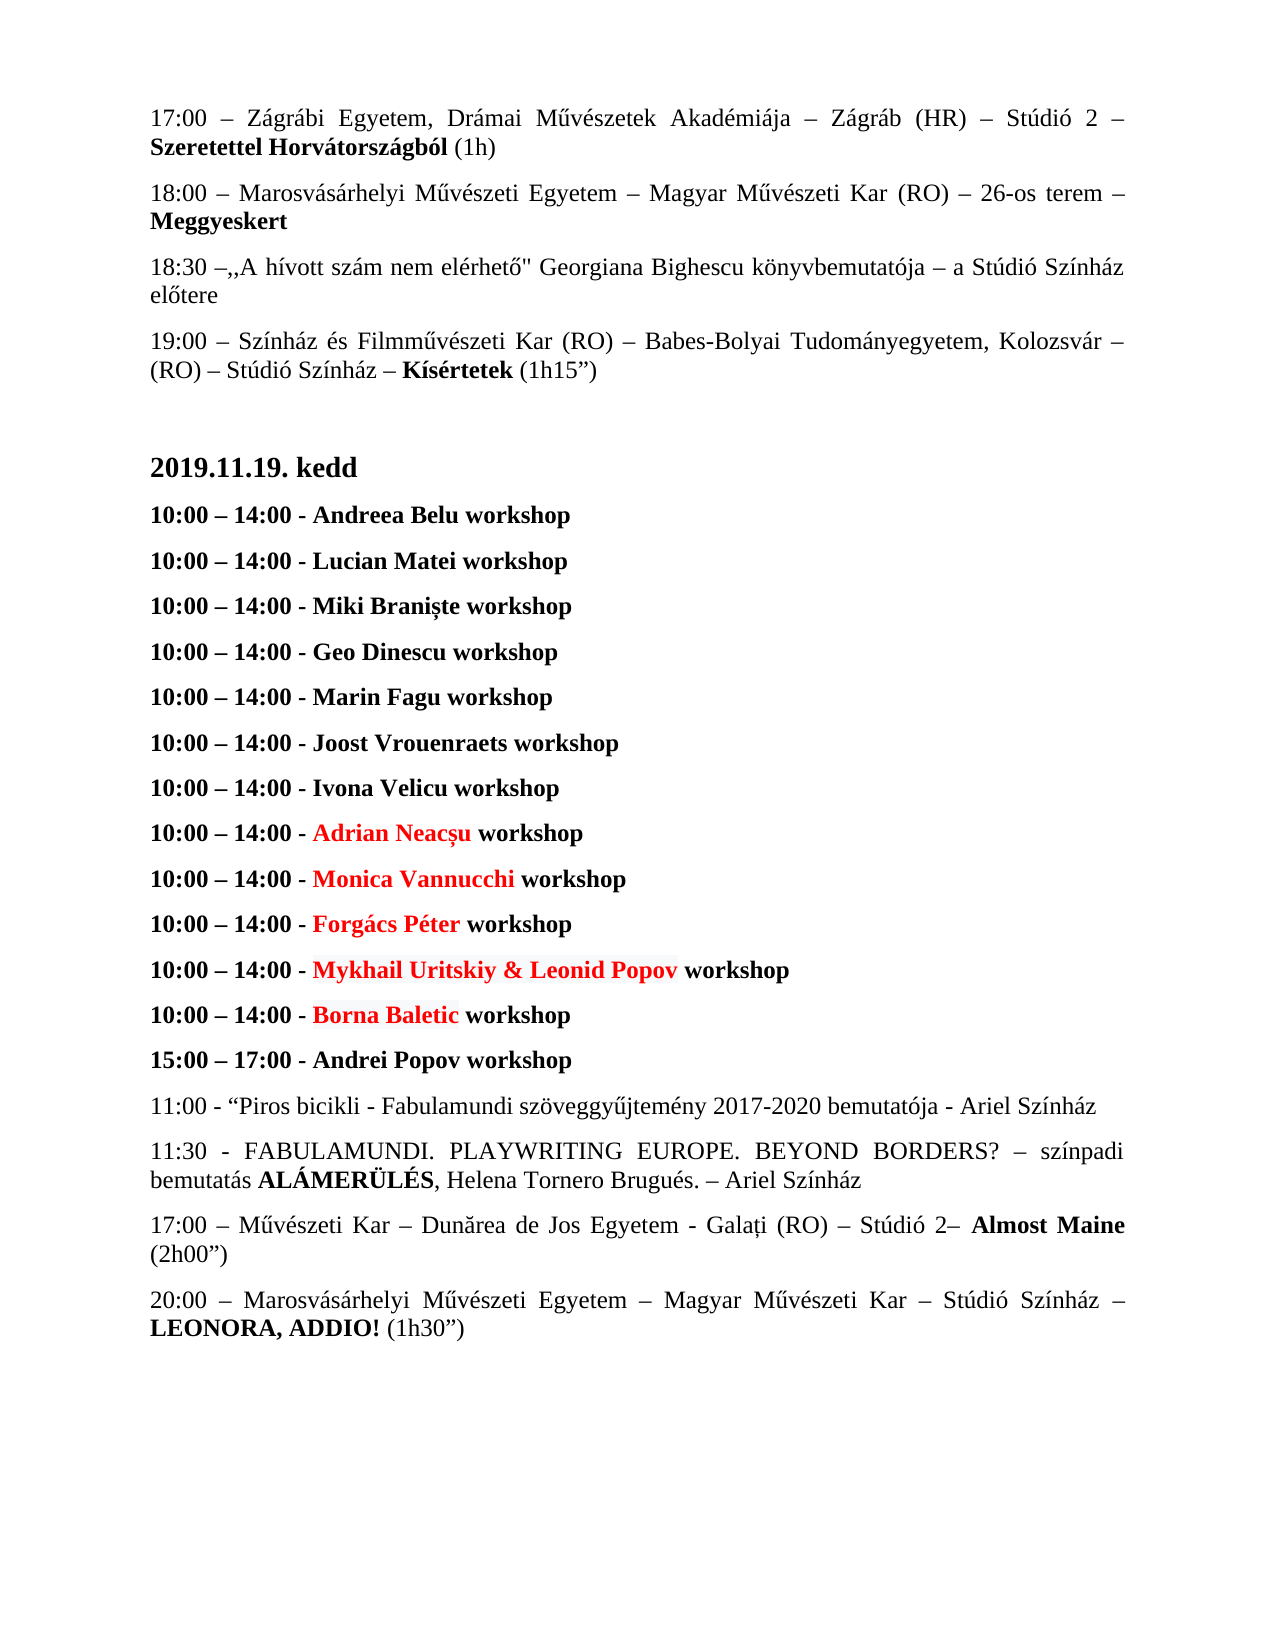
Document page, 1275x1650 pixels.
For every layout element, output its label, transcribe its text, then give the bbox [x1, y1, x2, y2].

text 10:00 – 14:00 - Mykhail Uritskiy & Leonid Popov workshop [150, 955, 313, 983]
text 10:00 – 14:00 - Geo Dinescu workshop [150, 637, 1125, 666]
text 10:00 – 14:00 - Joost Vrouenraets workshop [150, 728, 1125, 756]
text 10:00 – 14:00 - Monica Vannucchi workshop [150, 864, 1125, 893]
text 11:00 - “Piros bicikli - Fabulamundi szöveggyűjtemény 2017-2020 bemutatója - Ariel Színház [150, 1091, 1125, 1120]
text 10:00 – 14:00 - Mykhail Uritskiy & Leonid Popov workshop [678, 955, 1125, 983]
text 10:00 – 14:00 - Adrian Neacșu workshop [150, 818, 1125, 847]
text 18:30 –,,A hívott szám nem elérhető" Georgiana Bighescu könyvbemutatója – a Stúdió Színház előtere [150, 252, 1125, 309]
text 17:00 – Zágrábi Egyetem, Drámai Művészetek Akadémiája – Zágráb (HR) – Stúdió 2 – Szeretettel Horvátországból (1h) [150, 103, 1125, 161]
text 11:30 - FABULAMUNDI. PLAYWRITING EUROPE. BEYOND BORDERS? – színpadi bemutatás ALÁMERÜLÉS, Helena Tornero Brugués. – Ariel Színház [150, 1136, 1125, 1194]
text 20:00 – Marosvásárhelyi Művészeti Egyetem – Magyar Művészeti Kar – Stúdió Színház – LEONORA, ADDIO! (1h30”) [150, 1285, 1125, 1342]
text 10:00 – 14:00 - Marin Fagu workshop [150, 682, 1125, 711]
text 15:00 – 17:00 - Andrei Popov workshop [150, 1046, 1125, 1074]
text 10:00 – 14:00 - Andreea Belu workshop [150, 501, 1125, 529]
text 10:00 – 14:00 - Borna Baletic workshop [459, 1000, 1125, 1029]
text 10:00 – 14:00 - Lucian Matei workshop [150, 546, 1125, 575]
text 17:00 – Művészeti Kar – Dunărea de Jos Egyetem - Galați (RO) – Stúdió 2– Almost Maine (2h00”) [150, 1211, 1125, 1268]
text 10:00 – 14:00 - Borna Baletic workshop [150, 1000, 313, 1029]
text 19:00 – Színház és Filmművészeti Kar (RO) – Babes-Bolyai Tudományegyetem, Kolozsvár – (RO) – Stúdió Színház – Kísértetek (1h15”) [150, 326, 1125, 383]
text 10:00 – 14:00 - Miki Braniște workshop [150, 591, 1125, 620]
text 2019.11.19. kedd [150, 450, 1125, 484]
text 10:00 – 14:00 - Forgács Péter workshop [150, 909, 1125, 938]
text 18:00 – Marosvásárhelyi Művészeti Egyetem – Magyar Művészeti Kar (RO) – 26-os terem – Meggyeskert [150, 178, 1125, 235]
text 10:00 – 14:00 - Ivona Velicu workshop [150, 773, 1125, 802]
